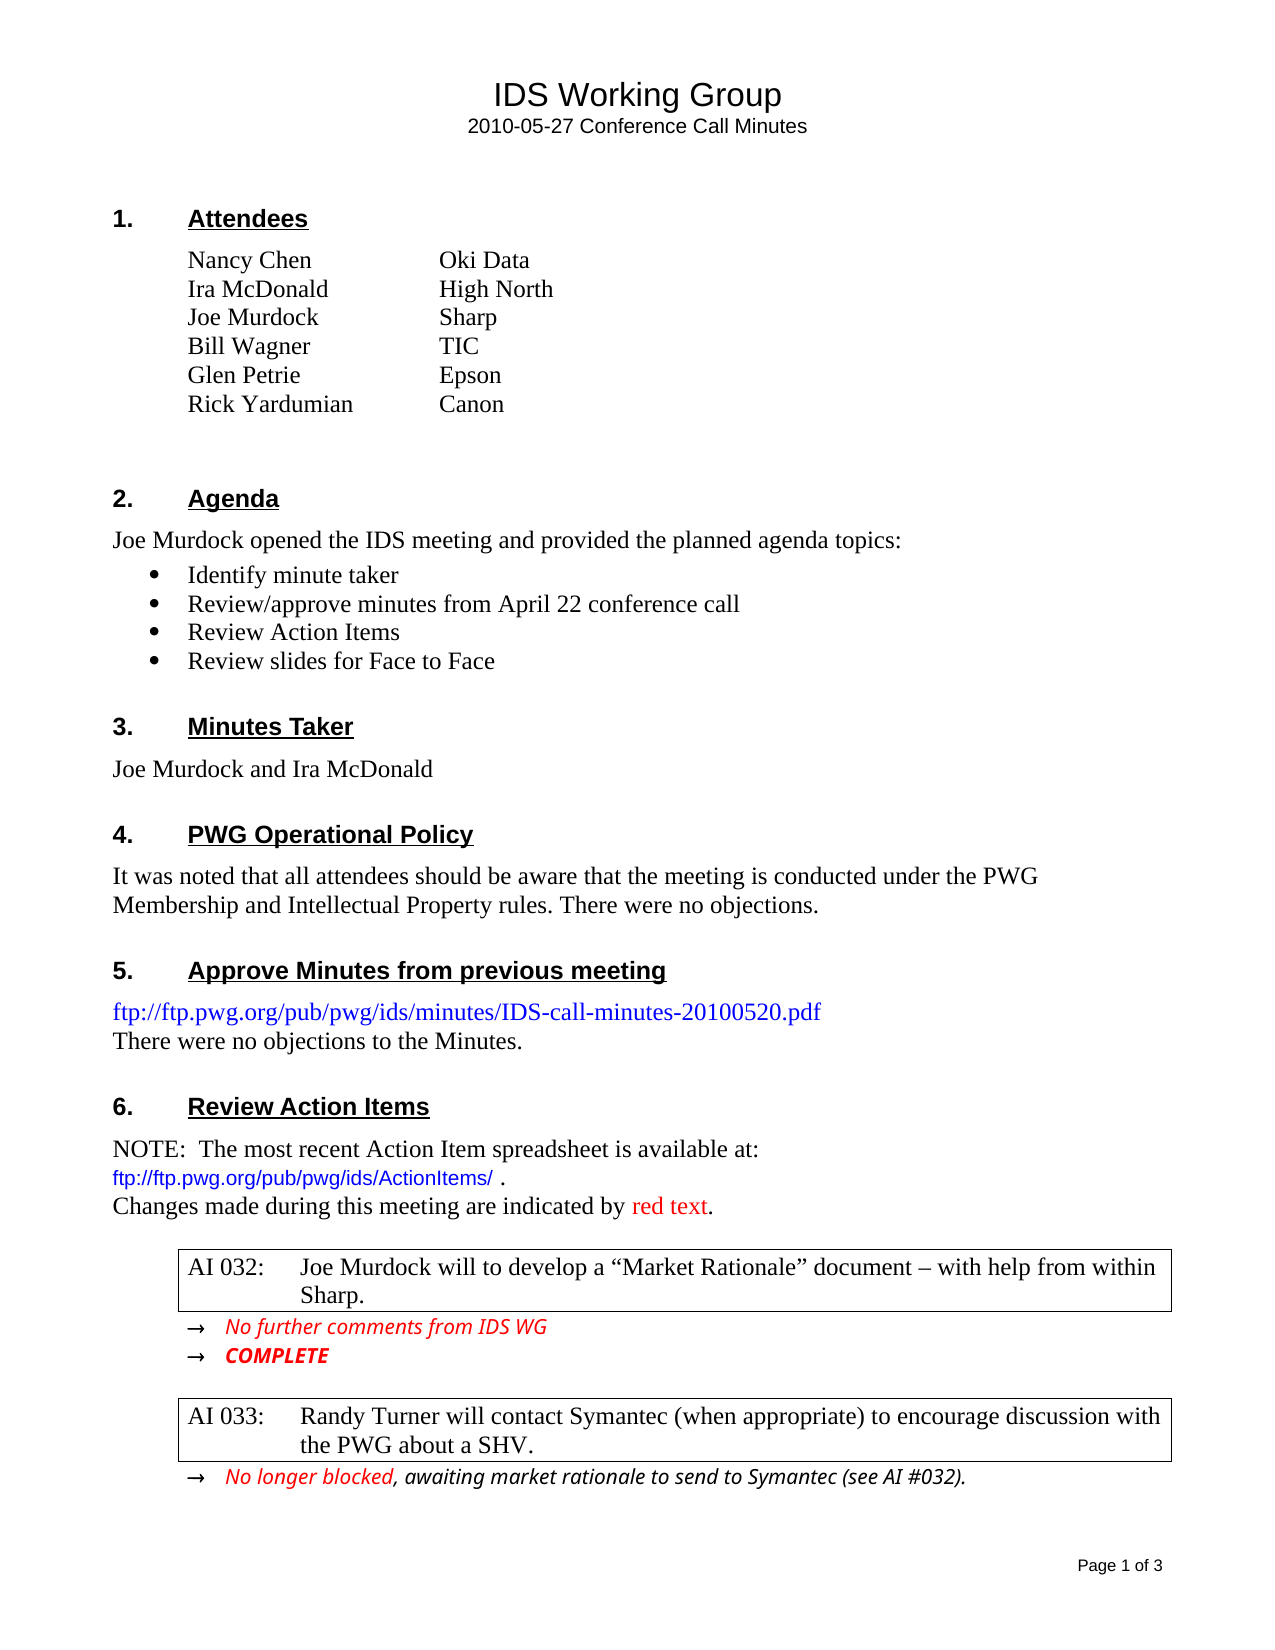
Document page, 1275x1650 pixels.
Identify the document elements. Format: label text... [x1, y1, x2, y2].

list Joe Murdock opened the IDS meeting and provided the planned agenda topics: [112, 525, 1162, 554]
table_cell Joe Murdock [176, 303, 428, 331]
text Changes made during this meeting are indicated by red text. [112, 1191, 1162, 1220]
list Review slides for Face to Face [150, 646, 1162, 675]
subtitle PWG Operational Policy [112, 820, 1162, 849]
subtitle Attendees [112, 204, 1162, 232]
subtitle Agenda [112, 484, 1162, 512]
table_cell TIC [428, 331, 682, 360]
list Review Action Items [150, 617, 1162, 646]
table_cell Sharp [428, 303, 682, 331]
text Joe Murdock and Ira McDonald [112, 754, 1162, 782]
text AI 032: Joe Murdock will to develop a “Market Rationale” document – with help from within Sharp. [179, 1250, 1171, 1311]
subtitle Review Action Items [112, 1092, 1162, 1121]
list Identify minute taker [150, 560, 1162, 589]
table_cell Glen Petrie [176, 360, 428, 389]
text COMPLETE [187, 1341, 1162, 1369]
text NOTE: The most recent Action Item spreadsheet is available at: ftp://ftp.pwg.org/pub/pwg/ids/ActionItems/ . [112, 1134, 1162, 1191]
text There were no objections to the Minutes. [112, 1026, 1162, 1055]
table_cell Bill Wagner [176, 331, 428, 360]
text It was noted that all attendees should be aware that the meeting is conducted under the PWG Membership and Intellectual Property rules. There were no objections. [112, 861, 1162, 919]
table_header Nancy Chen [176, 245, 428, 274]
table_cell Ira McDonald [176, 274, 428, 302]
text ftp://ftp.pwg.org/pub/pwg/ids/minutes/IDS-call-minutes-20100520.pdf [112, 997, 1162, 1026]
table_header Oki Data [428, 245, 682, 274]
table_cell Epson [428, 360, 682, 389]
subtitle Approve Minutes from previous meeting [112, 956, 1162, 985]
table_cell Rick Yardumian [176, 389, 428, 446]
table_cell High North [428, 274, 682, 302]
subtitle Minutes Taker [112, 712, 1162, 741]
text AI 033: Randy Turner will contact Symantec (when appropriate) to encourage discussion with the PWG about a SHV. [179, 1399, 1171, 1461]
list Review/approve minutes from April 22 conference call [150, 589, 1162, 617]
text No further comments from IDS WG [187, 1312, 1162, 1341]
table_cell Canon [428, 389, 682, 446]
text No longer blocked, awaiting market rationale to send to Symantec (see AI #032). [187, 1462, 1162, 1490]
